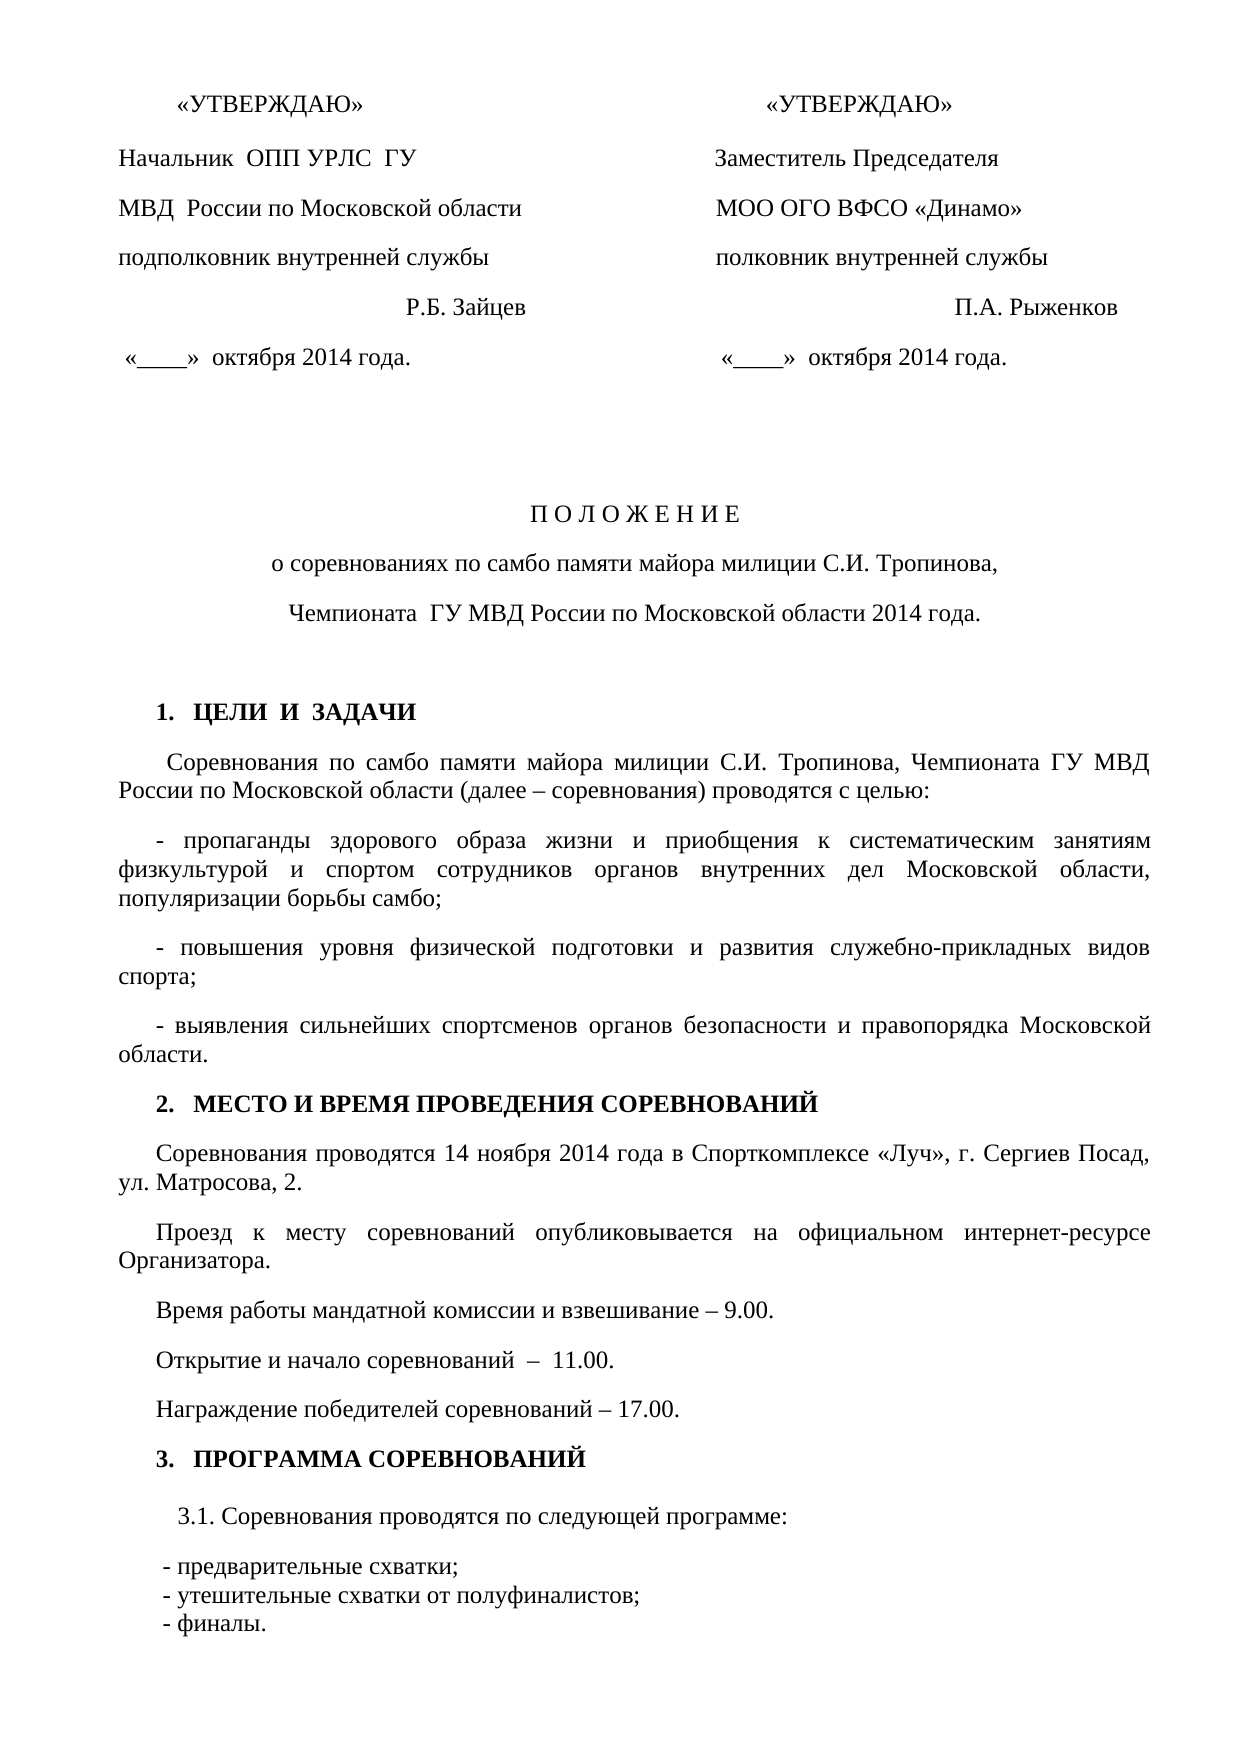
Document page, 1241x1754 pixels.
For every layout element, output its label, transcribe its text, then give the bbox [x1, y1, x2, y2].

text Награждение победителей соревнований – 17.00. [156, 1394, 1152, 1423]
text - предварительные схватки; [118, 1551, 1152, 1580]
text Время работы мандатной комиссии и взвешивание – 9.00. [118, 1295, 1152, 1324]
text «УТВЕРЖДАЮ» «УТВЕРЖДАЮ» [118, 89, 1152, 117]
text Чемпионата ГУ МВД России по Московской области 2014 года. [118, 598, 1152, 627]
text Соревнования проводятся 14 ноября 2014 года в Спорткомплексе «Луч», г. Сергиев Посад, ул. Матросова, 2. [118, 1138, 1152, 1196]
list ПРОГРАММА СОРЕВНОВАНИЙ [156, 1444, 1152, 1473]
text «____» октября 2014 года. «____» октября 2014 года. [118, 342, 1152, 370]
text П О Л О Ж Е Н И Е [118, 499, 1152, 528]
list ЦЕЛИ И ЗАДАЧИ [156, 697, 1152, 726]
text о соревнованиях по самбо памяти майора милиции С.И. Тропинова, [118, 548, 1152, 577]
text - финалы. [118, 1608, 1152, 1637]
text Соревнования по самбо памяти майора милиции С.И. Тропинова, Чемпионата ГУ МВД России по Московской области (далее – соревнования) проводятся с целью: [118, 747, 1152, 804]
text - повышения уровня физической подготовки и развития служебно-прикладных видов спорта; [118, 932, 1152, 990]
text - пропаганды здорового образа жизни и приобщения к систематическим занятиям физкультурой и спортом сотрудников органов внутренних дел Московской области, популяризации борьбы самбо; [118, 825, 1152, 911]
text Р.Б. Зайцев П.А. Рыженков [118, 292, 1152, 321]
text МВД России по Московской области МОО ОГО ВФСО «Динамо» [118, 193, 1152, 222]
text Проезд к месту соревнований опубликовывается на официальном интернет-ресурсе Организатора. [118, 1217, 1152, 1274]
list МЕСТО И ВРЕМЯ ПРОВЕДЕНИЯ СОРЕВНОВАНИЙ [156, 1089, 1152, 1118]
list 3.1. Соревнования проводятся по следующей программе: [177, 1501, 1152, 1530]
text Начальник ОПП УРЛС ГУ Заместитель Председателя [118, 143, 1152, 172]
text - утешительные схватки от полуфиналистов; [118, 1580, 1152, 1608]
text Открытие и начало соревнований – 11.00. [156, 1345, 1152, 1373]
text - выявления сильнейших спортсменов органов безопасности и правопорядка Московской области. [118, 1011, 1152, 1068]
text подполковник внутренней службы полковник внутренней службы [118, 242, 1152, 271]
